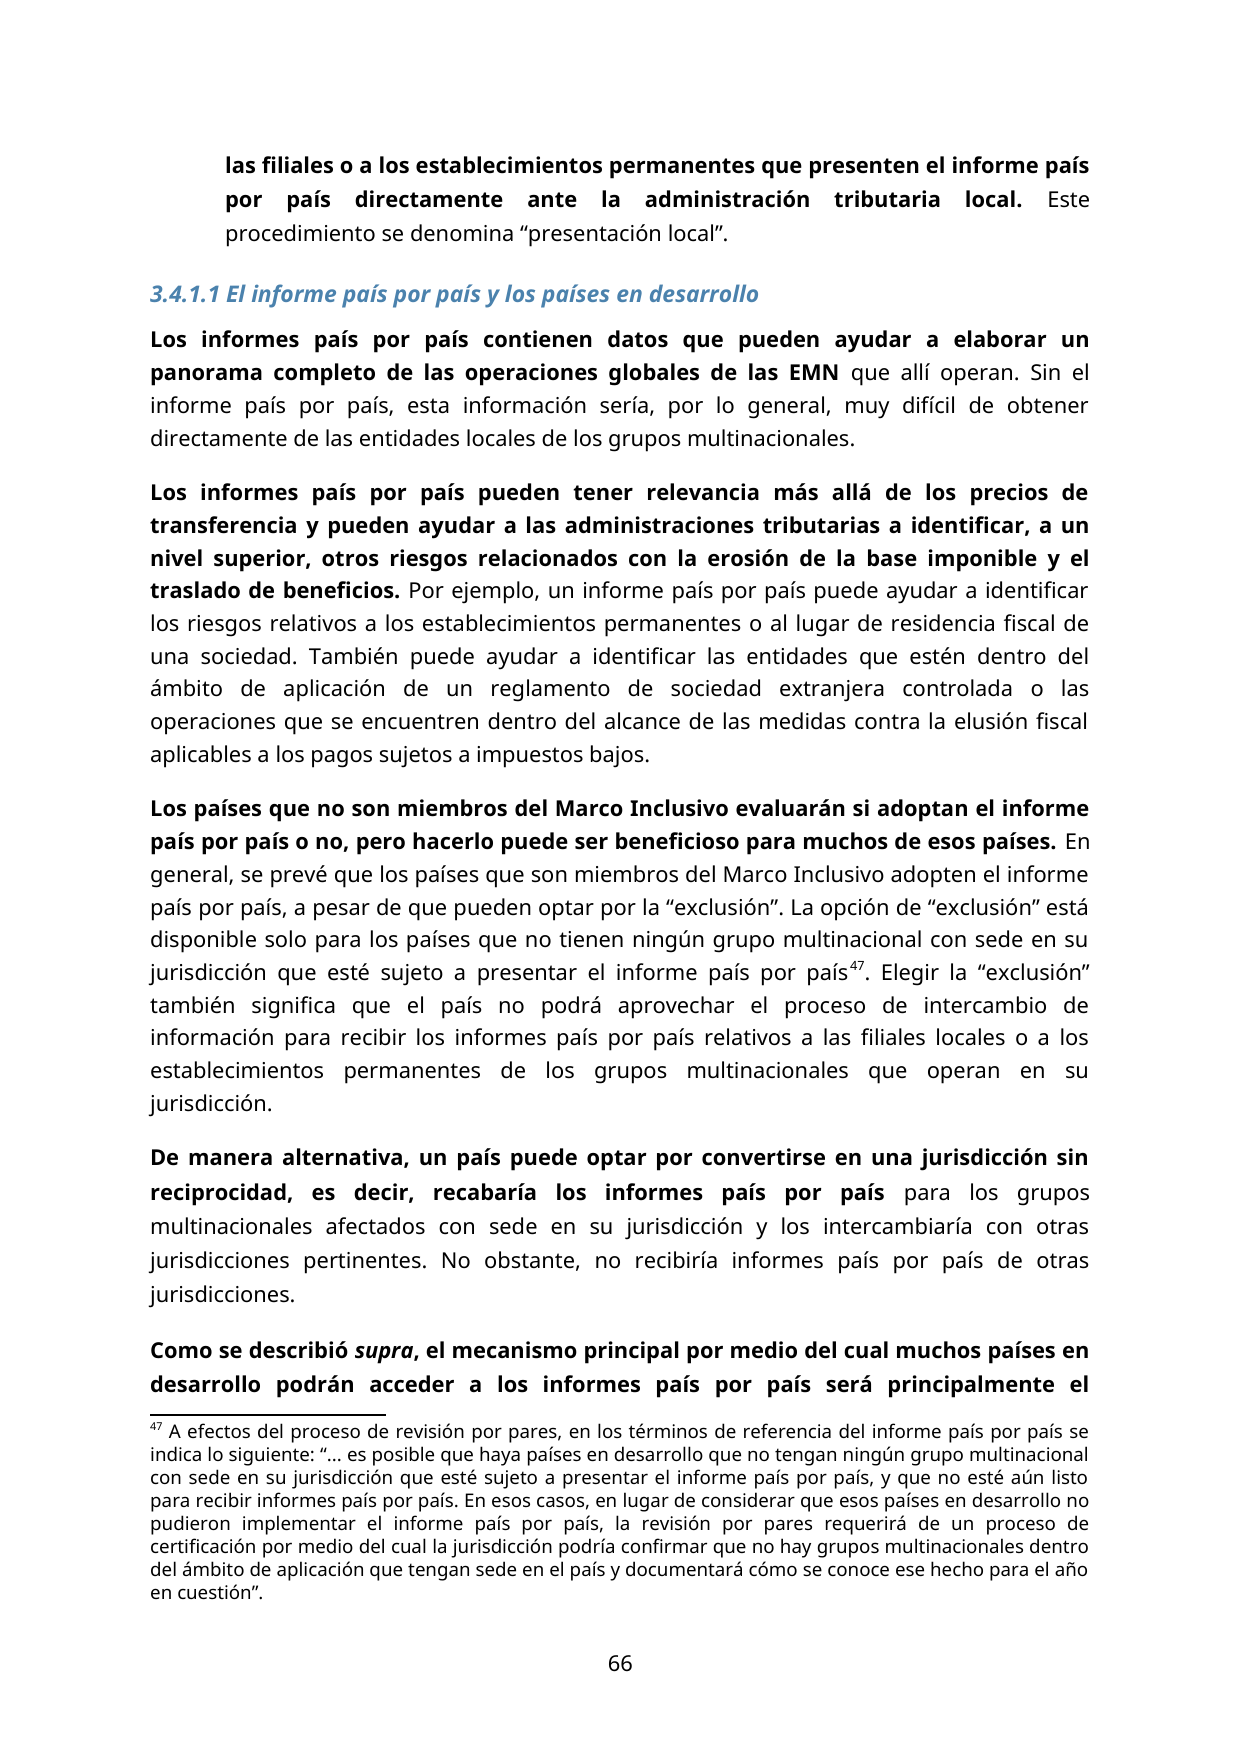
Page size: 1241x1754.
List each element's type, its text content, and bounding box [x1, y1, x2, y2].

subtitle 3.4.1.1 El informe país por país y los países en desarrollo [150, 277, 1090, 309]
text Los países que no son miembros del Marco Inclusivo evaluarán si adoptan el informe país por país o no, pero hacerlo puede ser beneficioso para muchos de esos países. En general, se prevé que los países que son miembros del Marco Inclusivo adopten el informe país por país, a pesar de que pueden optar por la “exclusión”. La opción de “exclusión” está disponible solo para los países que no tienen ningún grupo multinacional con sede en su jurisdicción que esté sujeto a presentar el informe país por país. Elegir la “exclusión” también significa que el país no podrá aprovechar el proceso de intercambio de información para recibir los informes país por país relativos a las filiales locales o a los establecimientos permanentes de los grupos multinacionales que operan en su jurisdicción. [150, 793, 1090, 1117]
text Los informes país por país contienen datos que pueden ayudar a elaborar un panorama completo de las operaciones globales de las EMN que allí operan. Sin el informe país por país, esta información sería, por lo general, muy difícil de obtener directamente de las entidades locales de los grupos multinacionales. [150, 324, 1090, 452]
text Los informes país por país pueden tener relevancia más allá de los precios de transferencia y pueden ayudar a las administraciones tributarias a identificar, a un nivel superior, otros riesgos relacionados con la erosión de la base imponible y el traslado de beneficios. Por ejemplo, un informe país por país puede ayudar a identificar los riesgos relativos a los establecimientos permanentes o al lugar de residencia fiscal de una sociedad. También puede ayudar a identificar las entidades que estén dentro del ámbito de aplicación de un reglamento de sociedad extranjera controlada o las operaciones que se encuentren dentro del alcance de las medidas contra la elusión fiscal aplicables a los pagos sujetos a impuestos bajos. [150, 477, 1090, 768]
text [150, 1335, 1090, 1399]
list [187, 150, 1090, 248]
text De manera alternativa, un país puede optar por convertirse en una jurisdicción sin reciprocidad, es decir, recabaría los informes país por país para los grupos multinacionales afectados con sede en su jurisdicción y los intercambiaría con otras jurisdicciones pertinentes. No obstante, no recibiría informes país por país de otras jurisdicciones. [150, 1142, 1090, 1309]
